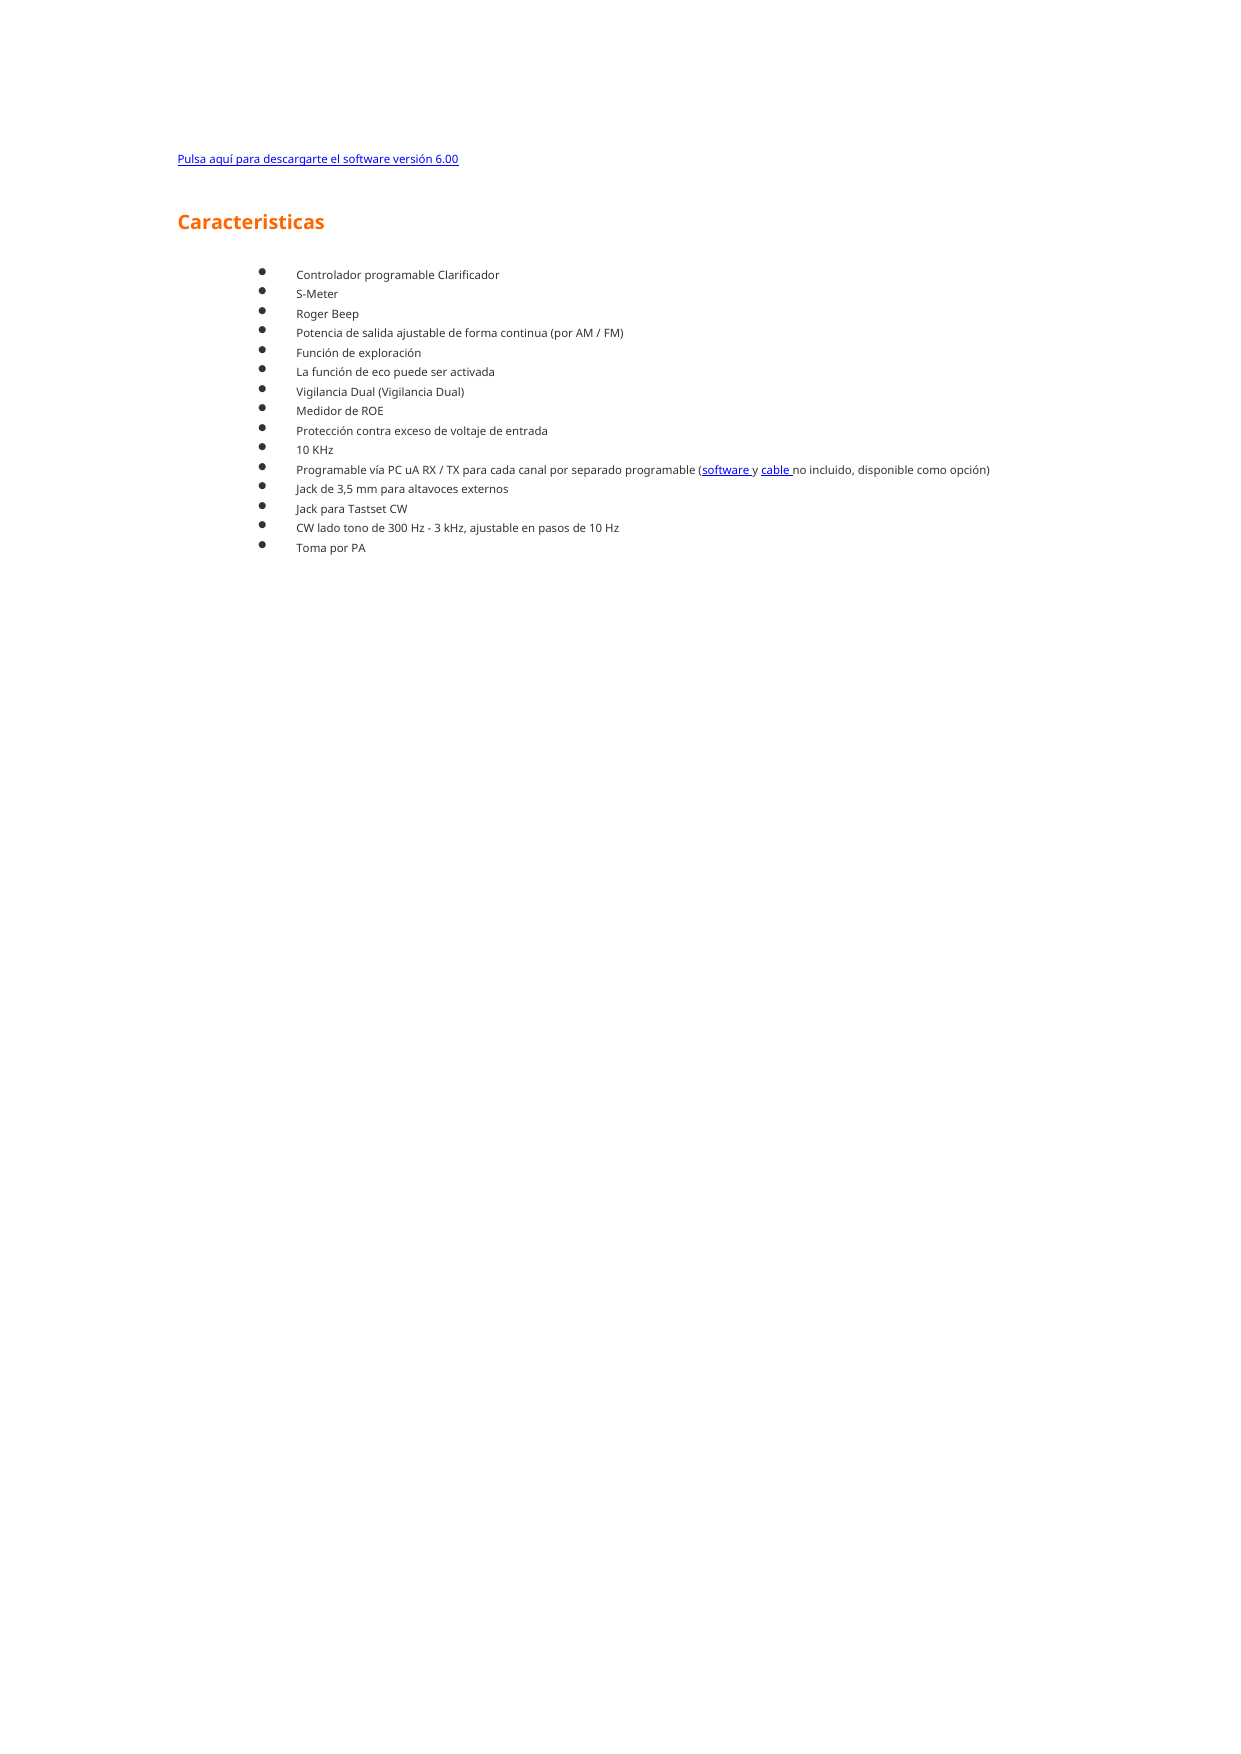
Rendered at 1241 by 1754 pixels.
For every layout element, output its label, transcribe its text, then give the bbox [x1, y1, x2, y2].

list Jack para Tastset CW [259, 498, 1048, 518]
list S-Meter [259, 284, 1048, 303]
list Roger Beep [259, 303, 1048, 323]
list Vigilancia Dual (Vigilancia Dual) [259, 381, 1048, 401]
list 10 KHz [259, 440, 1048, 459]
list Toma por PA [259, 537, 1048, 557]
list CW lado tono de 300 Hz - 3 kHz, ajustable en pasos de 10 Hz [259, 518, 1048, 537]
list Jack de 3,5 mm para altavoces externos [259, 479, 1048, 498]
list Controlador programable Clarificador [259, 264, 1048, 284]
list Función de exploración [259, 342, 1048, 362]
list Protección contra exceso de voltaje de entrada [259, 420, 1048, 440]
text Caracteristicas [177, 196, 1063, 235]
list Potencia de salida ajustable de forma continua (por AM / FM) [259, 323, 1048, 342]
list Programable vía PC uA RX / TX para cada canal por separado programable (software y cable no incluido, disponible como opción) [259, 459, 1048, 479]
text Pulsa aquí para descargarte el software versión 6.00 [177, 148, 1063, 167]
list Medidor de ROE [259, 401, 1048, 420]
list La función de eco puede ser activada [259, 362, 1048, 381]
